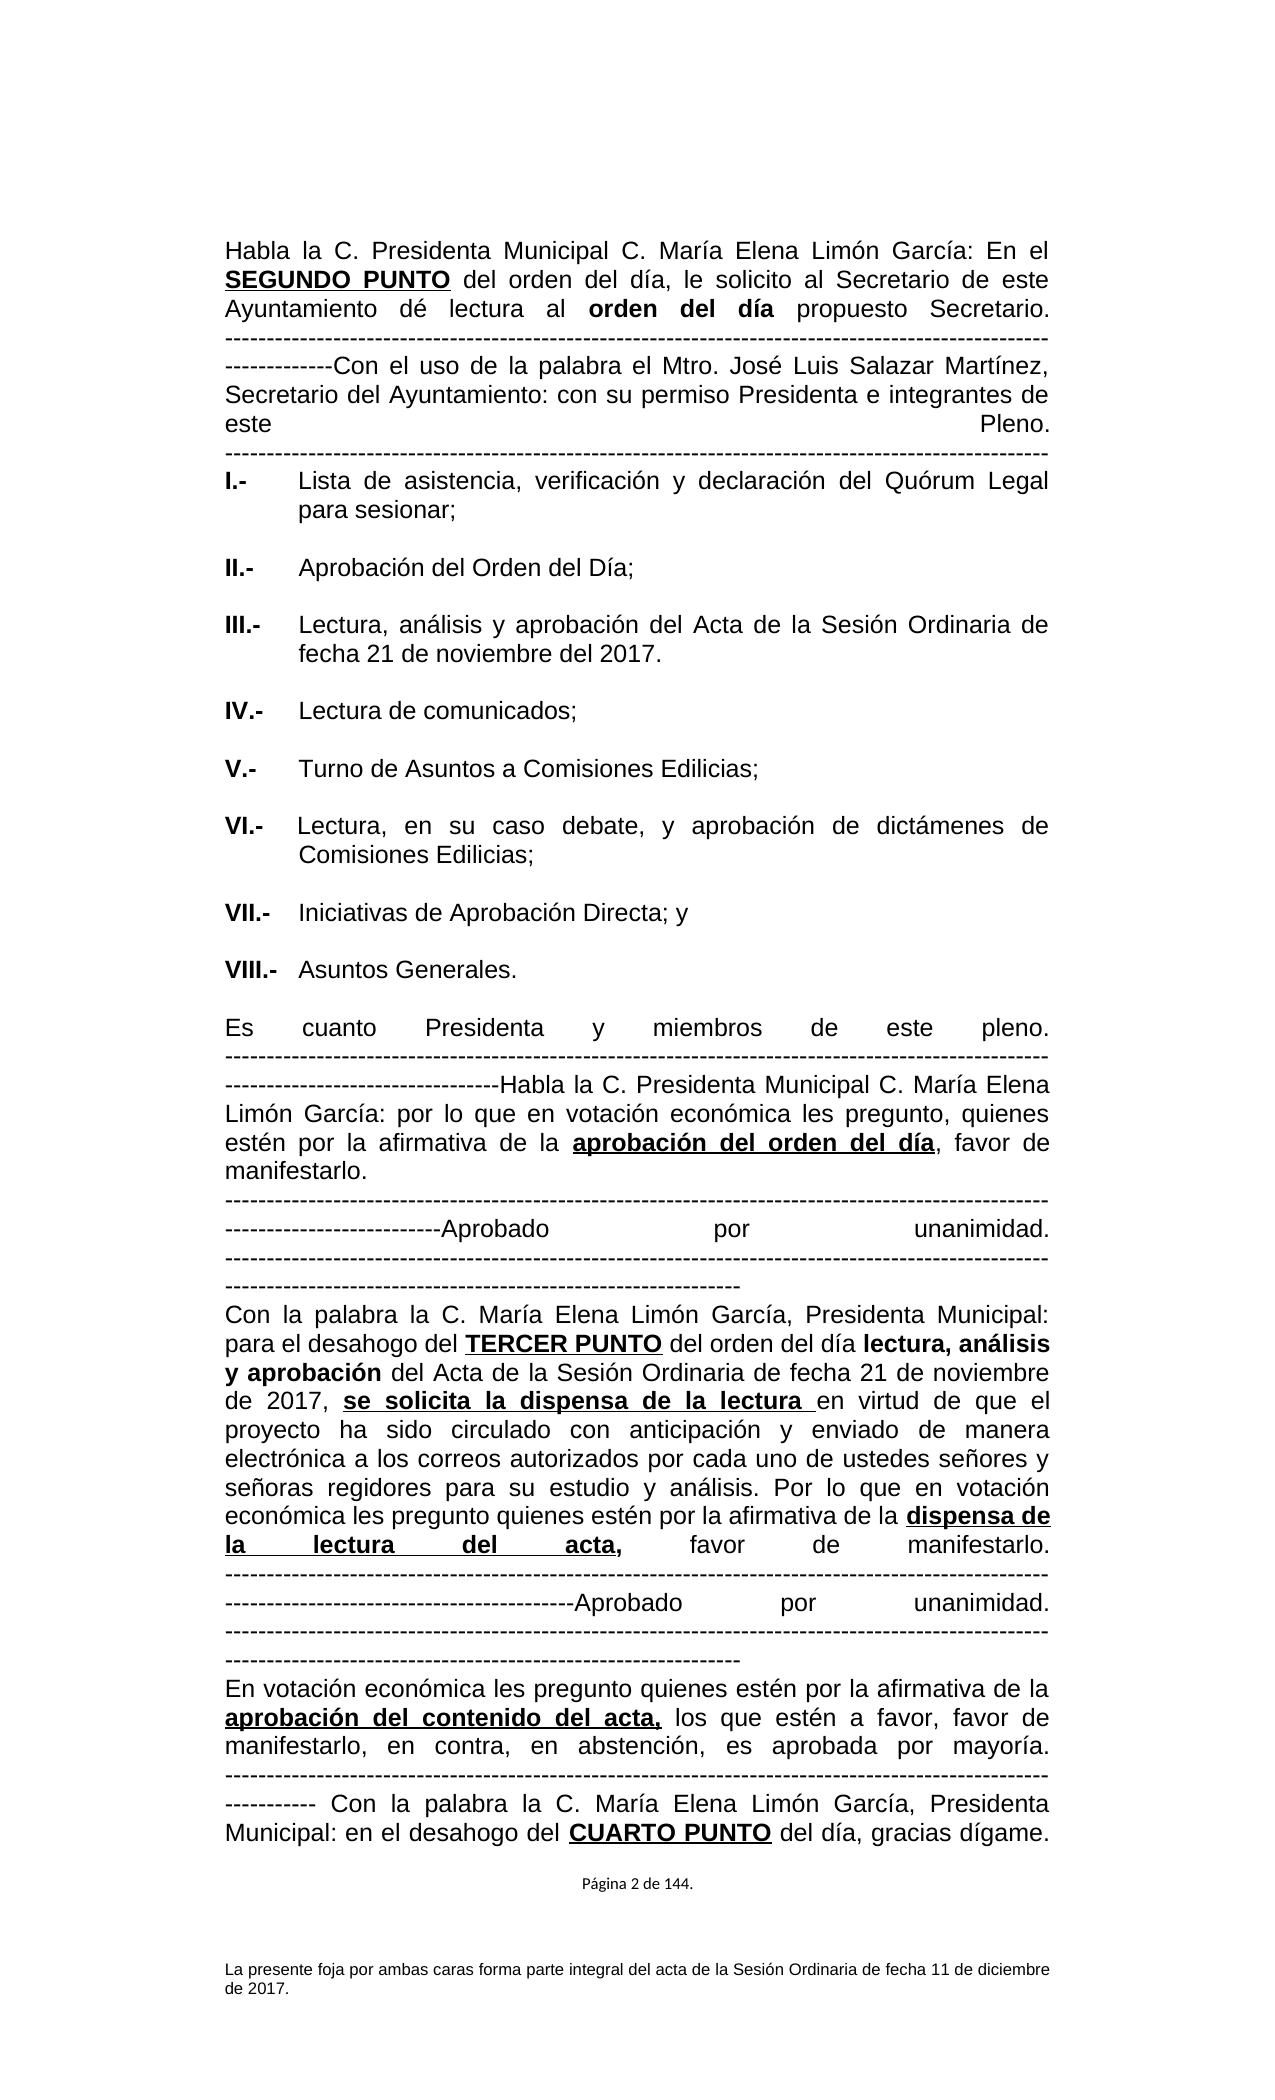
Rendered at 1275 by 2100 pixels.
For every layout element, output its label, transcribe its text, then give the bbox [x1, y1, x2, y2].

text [224, 1674, 1051, 1846]
text I.- Lista de asistencia, verificación y declaración del Quórum Legal para sesionar; [224, 466, 1051, 524]
text V.- Turno de Asuntos a Comisiones Edilicias; [224, 754, 1051, 782]
text II.- Aprobación del Orden del Día; [224, 552, 1051, 581]
text IV.- Lectura de comunicados; [224, 696, 1051, 725]
text VIII.- Asuntos Generales. [224, 955, 1051, 984]
text VII.- Iniciativas de Aprobación Directa; y [224, 897, 1051, 926]
text Es cuanto Presidenta y miembros de este pleno. ------------------------------------------------------------------------------------------------------------------------------------Habla la C. Presidenta Municipal C. María Elena Limón García: por lo que en votación económica les pregunto, quienes estén por la afirmativa de la aprobación del orden del día, favor de manifestarlo. -----------------------------------------------------------------------------------------------------------------------------Aprobado por unanimidad. ----------------------------------------------------------------------------------------------------------------------------------------------------------------- [224, 1012, 1051, 1300]
text Habla la C. Presidenta Municipal C. María Elena Limón García: En el SEGUNDO PUNTO del orden del día, le solicito al Secretario de este Ayuntamiento dé lectura al orden del día propuesto Secretario. ----------------------------------------------------------------------------------------------------------------Con el uso de la palabra el Mtro. José Luis Salazar Martínez, Secretario del Ayuntamiento: con su permiso Presidenta e integrantes de este Pleno. --------------------------------------------------------------------------------------------------- [224, 236, 1051, 466]
text Con la palabra la C. María Elena Limón García, Presidenta Municipal: para el desahogo del TERCER PUNTO del orden del día lectura, análisis y aprobación del Acta de la Sesión Ordinaria de fecha 21 de noviembre de 2017, se solicita la dispensa de la lectura en virtud de que el proyecto ha sido circulado con anticipación y enviado de manera electrónica a los correos autorizados por cada uno de ustedes señores y señoras regidores para su estudio y análisis. Por lo que en votación económica les pregunto quienes estén por la afirmativa de la dispensa de la lectura del acta, favor de manifestarlo. ---------------------------------------------------------------------------------------------------------------------------------------------Aprobado por unanimidad. ----------------------------------------------------------------------------------------------------------------------------------------------------------------- [224, 1300, 1051, 1674]
text VI.- Lectura, en su caso debate, y aprobación de dictámenes de Comisiones Edilicias; [224, 811, 1051, 869]
text III.- Lectura, análisis y aprobación del Acta de la Sesión Ordinaria de fecha 21 de noviembre del 2017. [224, 610, 1051, 667]
